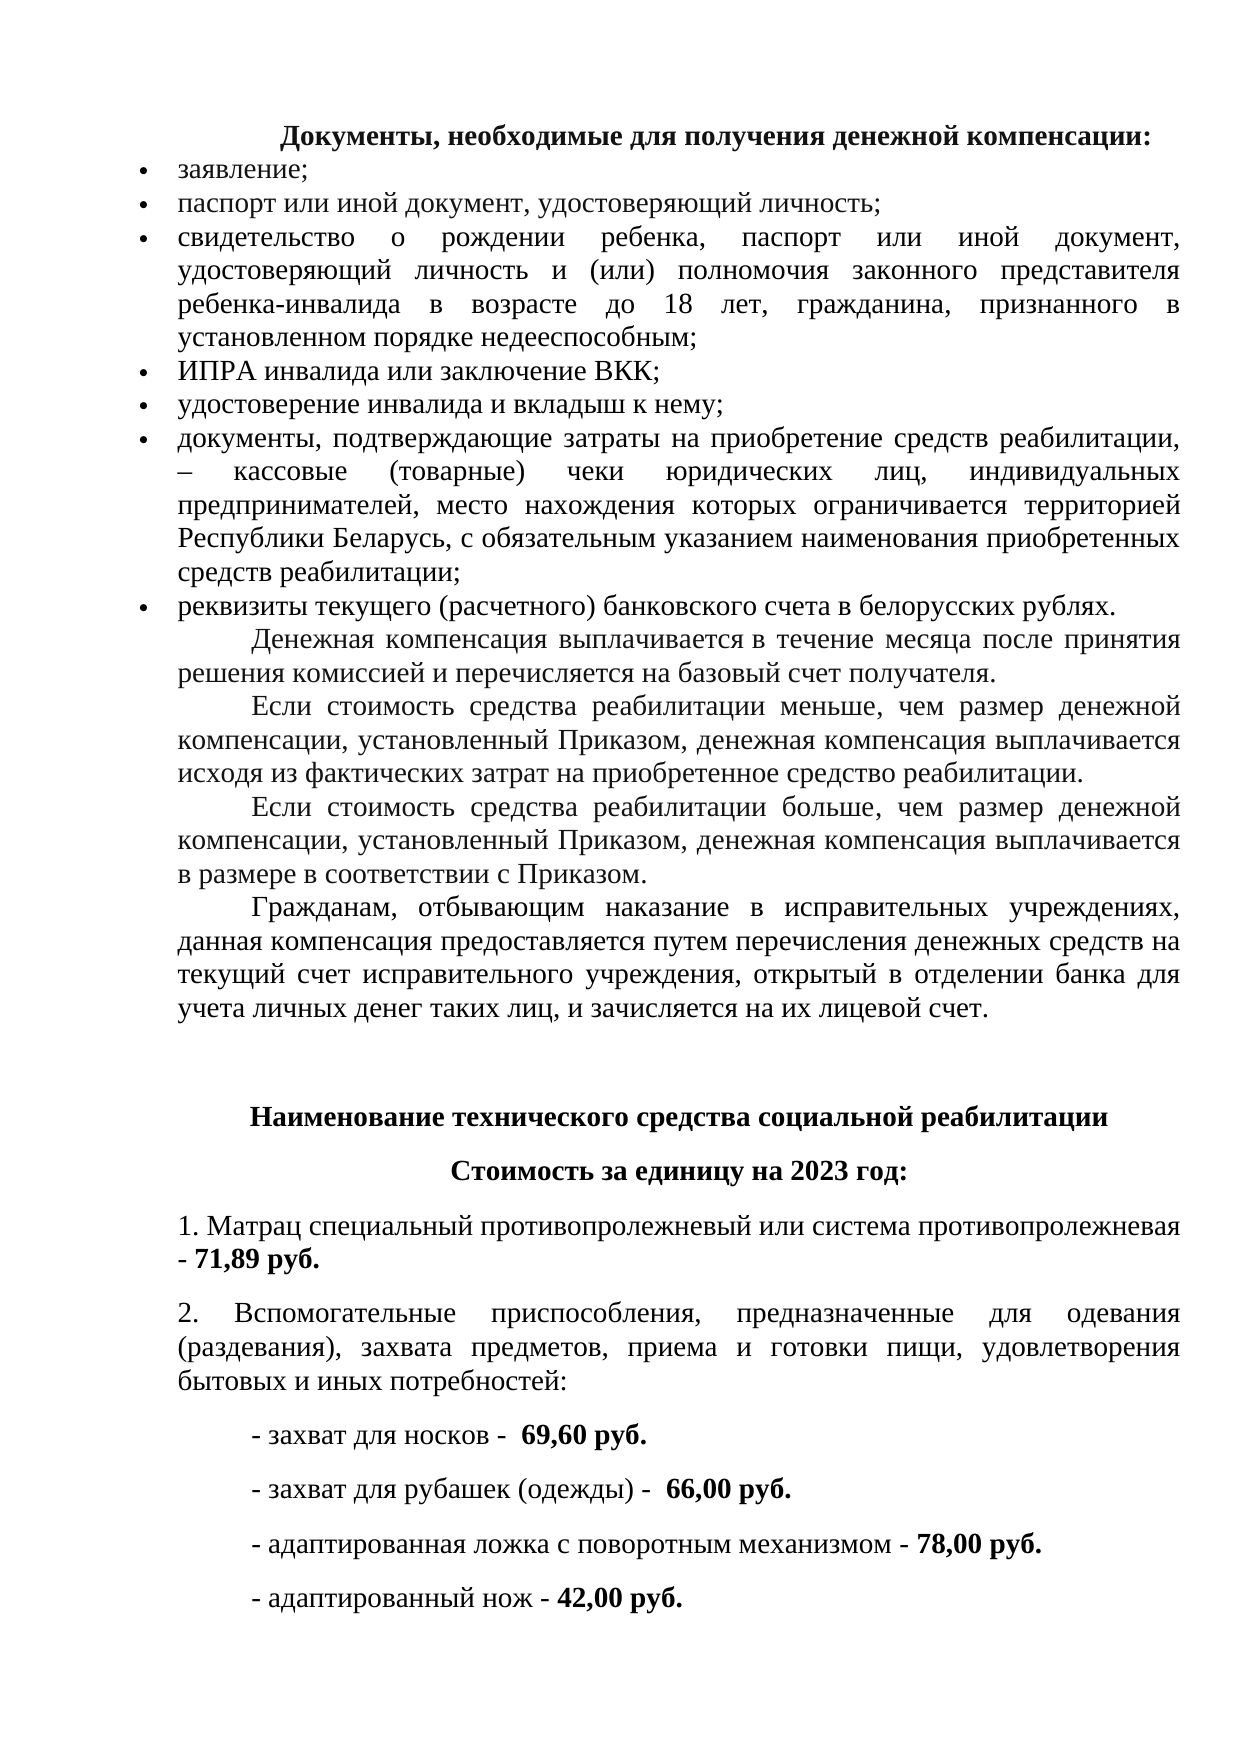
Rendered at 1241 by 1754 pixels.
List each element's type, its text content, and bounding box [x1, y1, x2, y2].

text Если стоимость средства реабилитации больше, чем размер денежной компенсации, установленный Приказом, денежная компенсация выплачивается в размере в соответствии с Приказом. [177, 789, 1181, 889]
text 2. Вспомогательные приспособления, предназначенные для одевания (раздевания), захвата предметов, приема и готовки пищи, удовлетворения бытовых и иных потребностей: [177, 1296, 1181, 1396]
text Гражданам, отбывающим наказание в исправительных учреждениях, данная компенсация предоставляется путем перечисления денежных средств на текущий счет исправительного учреждения, открытый в отделении банка для учета личных денег таких лиц, и зачисляется на их лицевой счет. [177, 889, 1181, 1024]
text - адаптированная ложка с поворотным механизмом - 78,00 руб. [177, 1526, 1181, 1559]
list удостоверение инвалида и вкладыш к нему; [140, 386, 1181, 420]
text Если стоимость средства реабилитации меньше, чем размер денежной компенсации, установленный Приказом, денежная компенсация выплачивается исходя из фактических затрат на приобретенное средство реабилитации. [177, 688, 1181, 789]
text - захват для рубашек (одежды) - 66,00 руб. [177, 1471, 1181, 1505]
list документы, подтверждающие затраты на приобретение средств реабилитации, – кассовые (товарные) чеки юридических лиц, индивидуальных предпринимателей, место нахождения которых ограничивается территорией Республики Беларусь, с обязательным указанием наименования приобретенных средств реабилитации; [140, 420, 1181, 588]
text - захват для носков - 69,60 руб. [177, 1417, 1181, 1451]
text 1. Матрац специальный противопролежневый или система противопролежневая - 71,89 руб. [177, 1208, 1181, 1275]
text - адаптированный нож - 42,00 руб. [177, 1580, 1181, 1614]
list свидетельство о рождении ребенка, паспорт или иной документ, удостоверяющий личность и (или) полномочия законного представителя ребенка-инвалида в возрасте до 18 лет, гражданина, признанного в установленном порядке недееспособным; [140, 219, 1181, 353]
list заявление; [140, 152, 1181, 185]
text Документы, необходимые для получения денежной компенсации: [177, 118, 1181, 152]
text Стоимость за единицу на 2023 год: [177, 1153, 1181, 1187]
text Наименование технического средства социальной реабилитации [177, 1099, 1181, 1132]
list паспорт или иной документ, удостоверяющий личность; [140, 185, 1181, 219]
text Денежная компенсация выплачивается в течение месяца после принятия решения комиссией и перечисляется на базовый счет получателя. [177, 621, 1181, 688]
list ИПРА инвалида или заключение ВКК; [140, 353, 1181, 386]
list реквизиты текущего (расчетного) банковского счета в белорусских рублях. [140, 588, 1181, 621]
